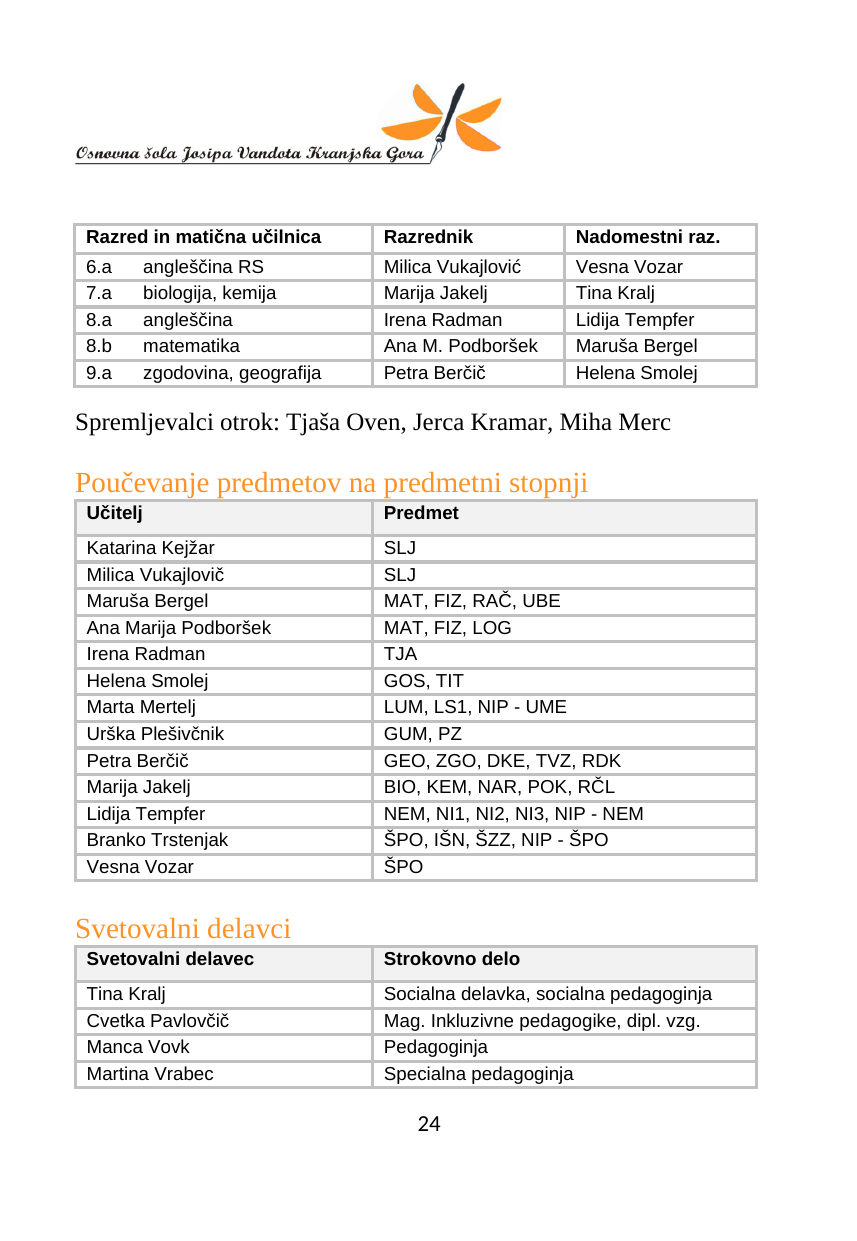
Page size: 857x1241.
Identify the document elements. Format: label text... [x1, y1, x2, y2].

table_cell Tina Kralj [77, 983, 371, 1007]
table_cell MAT, FIZ, LOG [374, 617, 755, 640]
table_header Učitelj [77, 502, 371, 534]
table_cell SLJ [374, 564, 755, 587]
table_cell NEM, NI1, NI2, NI3, NIP - NEM [374, 803, 755, 826]
table_cell Lidija Tempfer [77, 803, 371, 826]
table_header Razrednik [374, 226, 563, 252]
table_cell Maruša Bergel [77, 590, 371, 613]
picture [75, 75, 519, 166]
table_header Nadomestni raz. [566, 226, 755, 252]
table_header Svetovalni delavec [77, 948, 371, 980]
table_header Razred in matična učilnica [76, 226, 371, 252]
table_cell BIO, KEM, NAR, POK, RČL [374, 776, 755, 799]
table_cell Vesna Vozar [77, 856, 371, 879]
table_cell Katarina Kejžar [77, 537, 371, 560]
table_cell Ana M. Podboršek [374, 335, 563, 358]
table_cell Marta Mertelj [77, 696, 371, 720]
table_cell Tina Kralj [566, 282, 755, 305]
table_cell Socialna delavka, socialna pedagoginja [374, 983, 755, 1007]
table_cell Urška Plešivčnik [77, 723, 371, 746]
table_cell 9.a zgodovina, geografija [76, 362, 371, 385]
table_cell Milica Vukajlovič [77, 564, 371, 587]
table_cell Vesna Vozar [566, 255, 755, 279]
table_cell GUM, PZ [374, 723, 755, 746]
table_cell Petra Berčič [77, 750, 371, 773]
table_cell Cvetka Pavlovčič [77, 1010, 371, 1033]
table_cell TJA [374, 643, 755, 667]
text Poučevanje predmetov na predmetni stopnji [75, 465, 783, 498]
text Spremljevalci otrok: Tjaša Oven, Jerca Kramar, Miha Merc [75, 407, 783, 436]
table_cell Maruša Bergel [566, 335, 755, 358]
table_cell Martina Vrabec [77, 1063, 371, 1086]
table_cell Helena Smolej [566, 362, 755, 385]
table_cell ŠPO [374, 856, 755, 879]
table_cell 8.a angleščina [76, 309, 371, 332]
table_cell Marija Jakelj [77, 776, 371, 799]
table_cell LUM, LS1, NIP - UME [374, 696, 755, 720]
table_cell 7.a biologija, kemija [76, 282, 371, 305]
table_header Predmet [374, 502, 755, 534]
table_cell Lidija Tempfer [566, 309, 755, 332]
text Svetovalni delavci [75, 911, 783, 944]
table_cell GOS, TIT [374, 670, 755, 693]
table_cell Pedagoginja [374, 1036, 755, 1060]
table_cell GEO, ZGO, DKE, TVZ, RDK [374, 750, 755, 773]
table_cell Mag. Inkluzivne pedagogike, dipl. vzg. [374, 1010, 755, 1033]
table_cell 8.b matematika [76, 335, 371, 358]
table_cell Milica Vukajlović [374, 255, 563, 279]
table_cell Specialna pedagoginja [374, 1063, 755, 1086]
table_header Strokovno delo [374, 948, 755, 980]
table_cell Petra Berčič [374, 362, 563, 385]
table_cell Manca Vovk [77, 1036, 371, 1060]
table_cell Helena Smolej [77, 670, 371, 693]
table_cell Marija Jakelj [374, 282, 563, 305]
table_cell 6.a angleščina RS [76, 255, 371, 279]
table_cell Ana Marija Podboršek [77, 617, 371, 640]
table_cell Irena Radman [77, 643, 371, 667]
table_cell Branko Trstenjak [77, 829, 371, 853]
table_cell ŠPO, IŠN, ŠZZ, NIP - ŠPO [374, 829, 755, 853]
table_cell SLJ [374, 537, 755, 560]
table_cell MAT, FIZ, RAČ, UBE [374, 590, 755, 613]
table_cell Irena Radman [374, 309, 563, 332]
